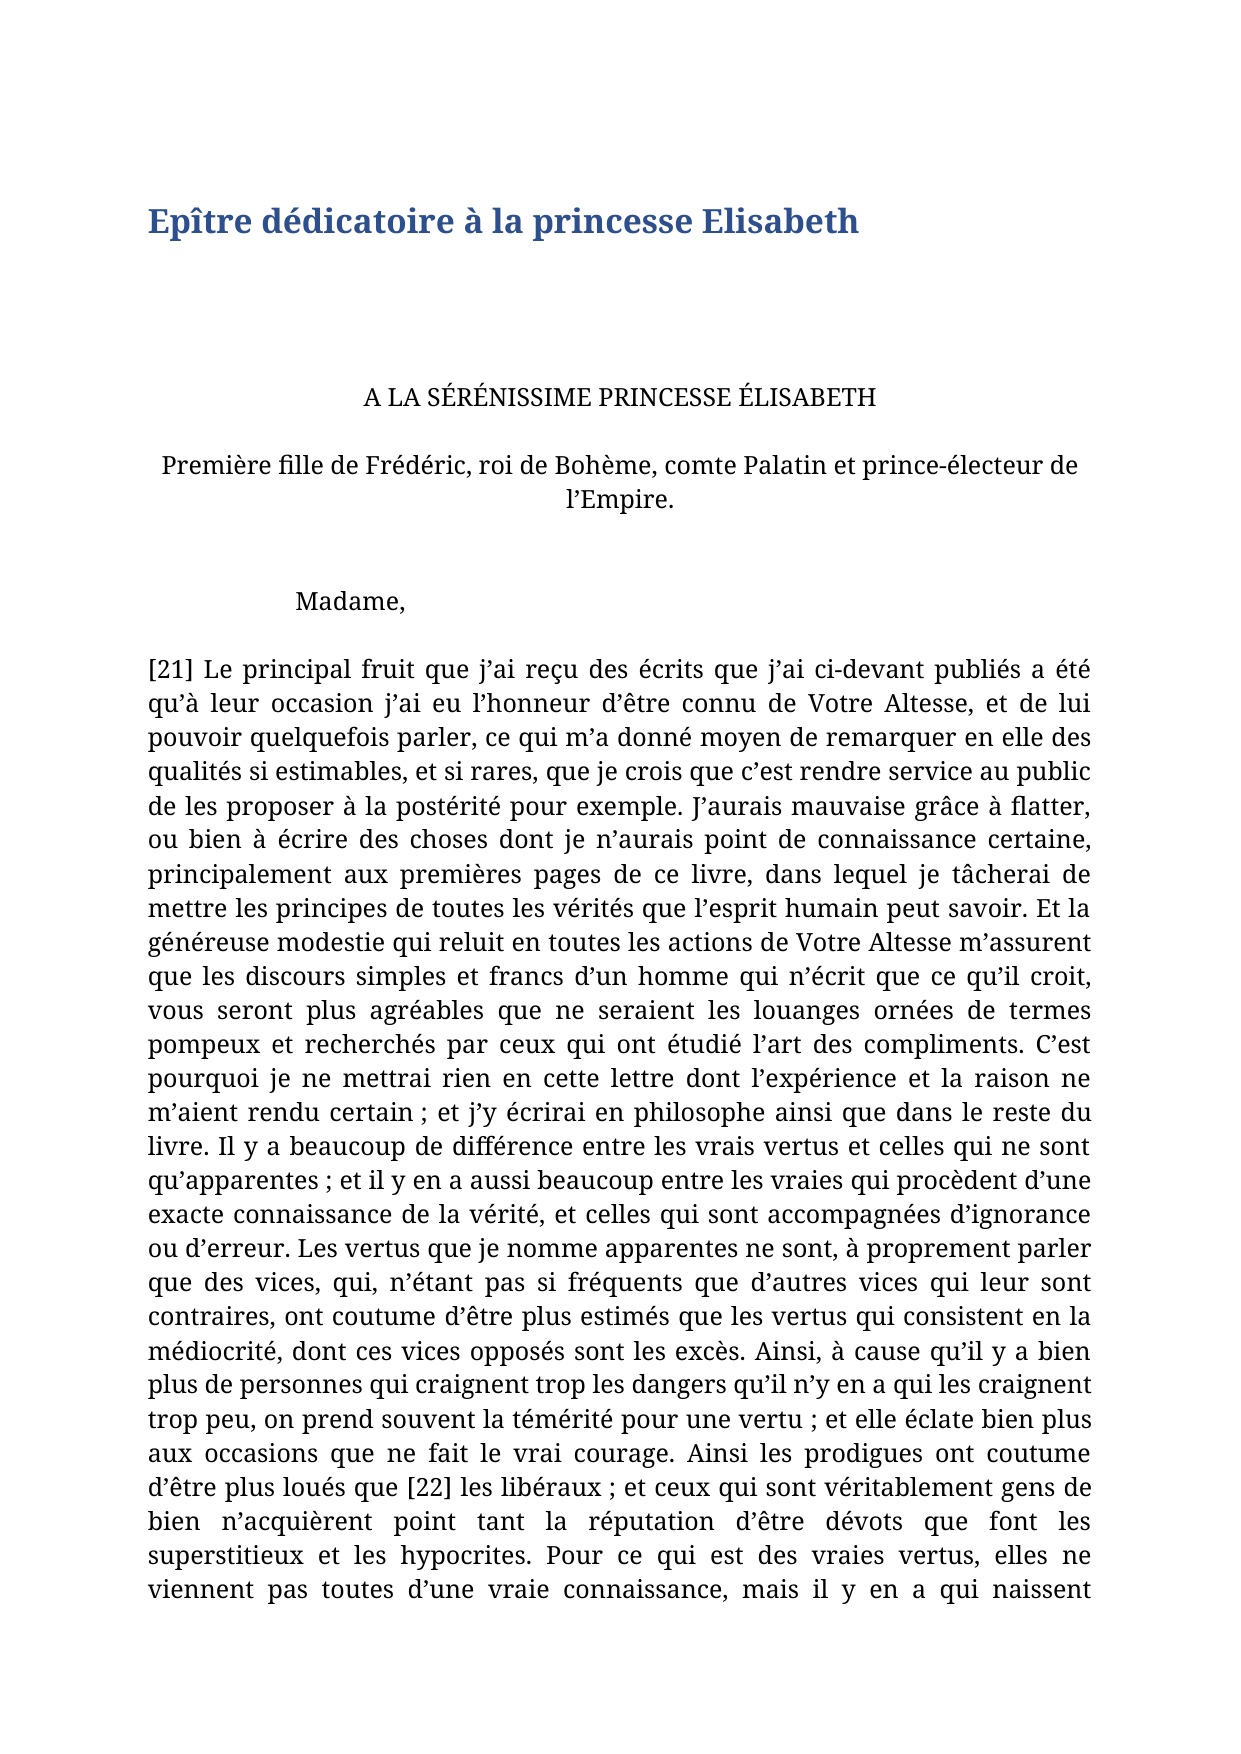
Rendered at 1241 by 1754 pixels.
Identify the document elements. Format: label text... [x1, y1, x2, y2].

subtitle Epître dédicatoire à la princesse Elisabeth [148, 198, 1092, 243]
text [148, 652, 1092, 1606]
text Madame, [148, 584, 1092, 618]
text A LA SÉRÉNISSIME PRINCESSE ÉLISABETH [148, 379, 1092, 413]
text Première fille de Frédéric, roi de Bohème, comte Palatin et prince-électeur de l’Empire. [148, 447, 1092, 516]
